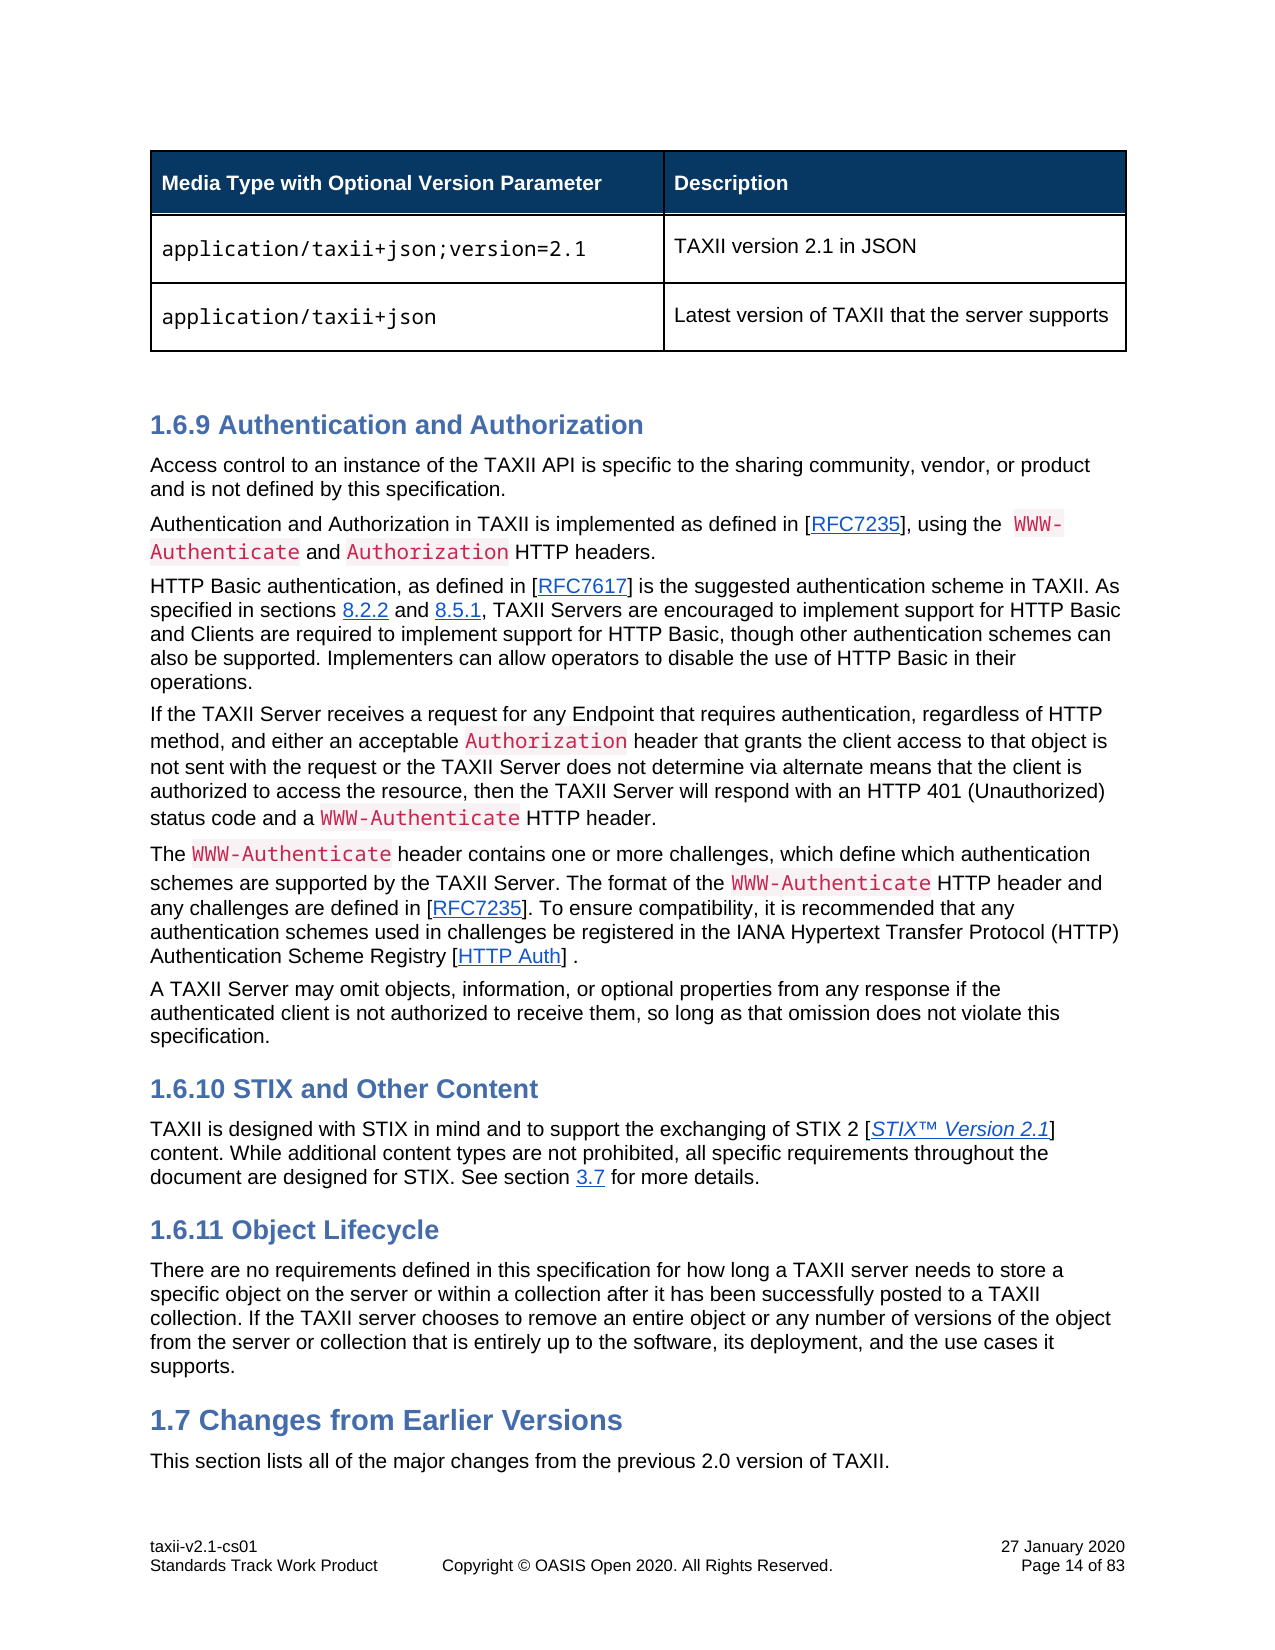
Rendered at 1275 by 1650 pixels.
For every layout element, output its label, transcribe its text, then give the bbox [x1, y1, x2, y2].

subtitle Authentication and Authorization [150, 409, 1125, 440]
subtitle STIX and Other Content [150, 1073, 1125, 1104]
text TAXII is designed with STIX in mind and to support the exchanging of STIX 2 [STIX™ Version 2.1] content. While additional content types are not prohibited, all specific requirements throughout the document are designed for STIX. See section 3.7 for more details. [150, 1117, 1125, 1189]
text A TAXII Server may omit objects, information, or optional properties from any response if the authenticated client is not authorized to receive them, so long as that omission does not violate this specification. [150, 976, 1125, 1048]
table_header Media Type with Optional Version Parameter [152, 152, 663, 213]
text The WWW-Authenticate header contains one or more challenges, which define which authentication schemes are supported by the TAXII Server. The format of the WWW-Authenticate HTTP header and any challenges are defined in [RFC7235]. To ensure compatibility, it is recommended that any authentication schemes used in challenges be registered in the IANA Hypertext Transfer Protocol (HTTP) Authentication Scheme Registry [HTTP Auth] . [150, 839, 1125, 968]
table_header Description [665, 152, 1125, 213]
table_cell Latest version of TAXII that the server supports [665, 284, 1125, 349]
table_cell TAXII version 2.1 in JSON [665, 216, 1125, 282]
table_cell application/taxii+json [152, 284, 663, 349]
text Authentication and Authorization in TAXII is implemented as defined in [RFC7235], using the WWW-Authenticate and Authorization HTTP headers. [150, 509, 1125, 566]
text Access control to an instance of the TAXII API is specific to the sharing community, vendor, or product and is not defined by this specification. [150, 453, 1125, 501]
subtitle Changes from Earlier Versions [150, 1402, 1125, 1436]
text If the TAXII Server receives a request for any Endpoint that requires authentication, regardless of HTTP method, and either an acceptable Authorization header that grants the client access to that object is not sent with the request or the TAXII Server does not determine via alternate means that the client is authorized to access the resource, then the TAXII Server will respond with an HTTP 401 (Unauthorized) status code and a WWW-Authenticate HTTP header. [150, 702, 1125, 831]
text HTTP Basic authentication, as defined in [RFC7617] is the suggested authentication scheme in TAXII. As specified in sections 8.2.2 and 8.5.1, TAXII Servers are encouraged to implement support for HTTP Basic and Clients are required to implement support for HTTP Basic, though other authentication schemes can also be supported. Implementers can allow operators to disable the use of HTTP Basic in their operations. [150, 574, 1125, 694]
text There are no requirements defined in this specification for how long a TAXII server needs to store a specific object on the server or within a collection after it has been successfully posted to a TAXII collection. If the TAXII server chooses to remove an entire object or any number of versions of the object from the server or collection that is entirely up to the software, its deployment, and the use cases it supports. [150, 1258, 1125, 1377]
table_cell application/taxii+json;version=2.1 [152, 216, 663, 282]
subtitle Object Lifecycle [150, 1214, 1125, 1245]
text This section lists all of the major changes from the previous 2.0 version of TAXII. [150, 1448, 1125, 1472]
